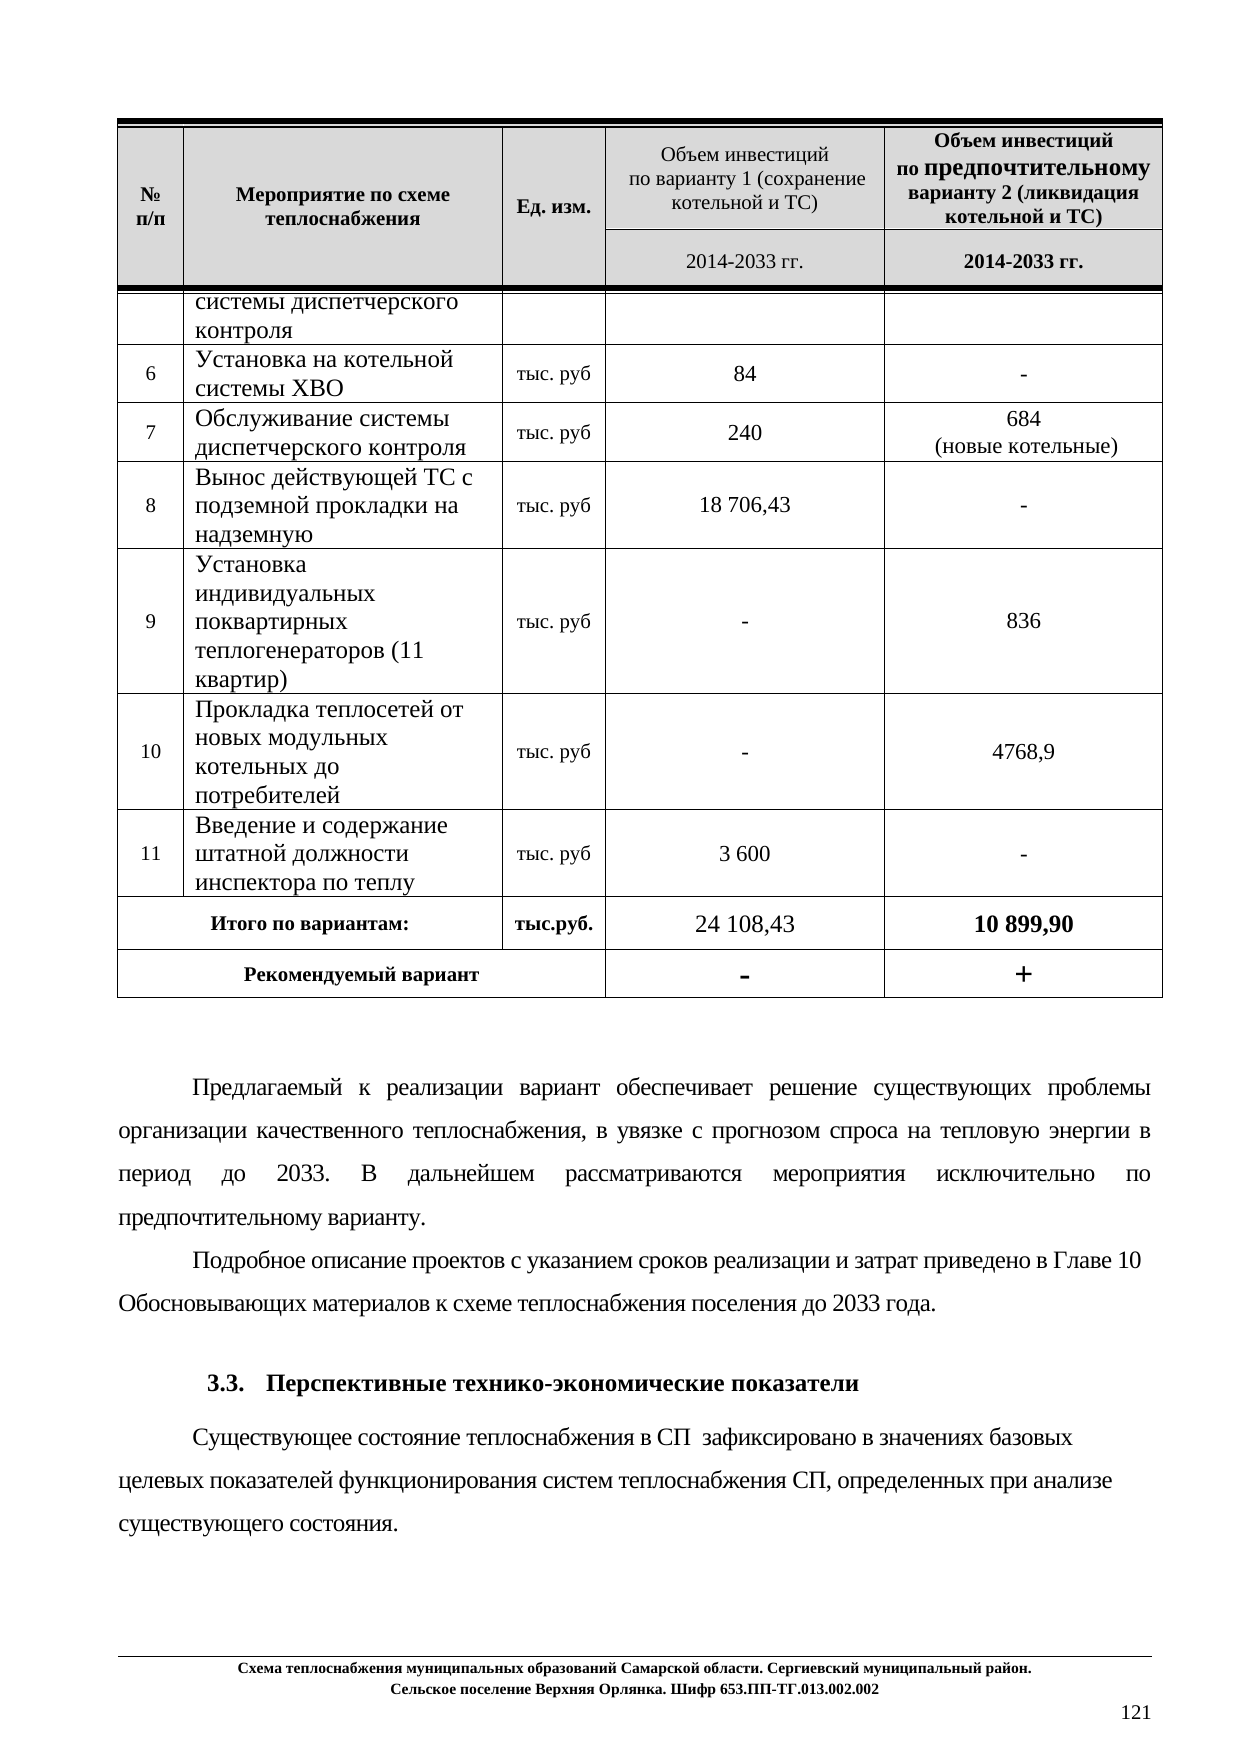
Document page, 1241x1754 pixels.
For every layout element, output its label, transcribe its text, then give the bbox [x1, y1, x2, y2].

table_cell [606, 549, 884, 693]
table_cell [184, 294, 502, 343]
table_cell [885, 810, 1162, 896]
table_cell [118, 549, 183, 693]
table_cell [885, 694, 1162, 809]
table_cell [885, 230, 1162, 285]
text Подробное описание проектов с указанием сроков реализации и затрат приведено в Главе 10 Обосновывающих материалов к схеме теплоснабжения поселения до 2033 года. [118, 1245, 1152, 1317]
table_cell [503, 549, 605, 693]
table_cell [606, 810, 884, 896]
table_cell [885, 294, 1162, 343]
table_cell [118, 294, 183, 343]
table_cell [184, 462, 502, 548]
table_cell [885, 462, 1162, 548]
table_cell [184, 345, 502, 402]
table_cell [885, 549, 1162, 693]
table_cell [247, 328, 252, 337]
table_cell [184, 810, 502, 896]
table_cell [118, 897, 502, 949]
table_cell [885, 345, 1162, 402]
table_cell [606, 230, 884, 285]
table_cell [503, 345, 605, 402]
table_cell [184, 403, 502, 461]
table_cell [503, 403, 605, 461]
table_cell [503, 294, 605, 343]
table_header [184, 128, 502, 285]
text Предлагаемый к реализации вариант обеспечивает решение существующих проблемы организации качественного теплоснабжения, в увязке с прогнозом спроса на тепловую энергии в период до 2033. В дальнейшем рассматриваются мероприятия исключительно по предпочтительному варианту. [118, 1072, 1152, 1230]
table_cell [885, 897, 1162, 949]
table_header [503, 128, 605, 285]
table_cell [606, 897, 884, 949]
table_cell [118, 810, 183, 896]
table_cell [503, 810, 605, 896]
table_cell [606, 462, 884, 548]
text Существующее состояние теплоснабжения в СП зафиксировано в значениях базовых целевых показателей функционирования систем теплоснабжения СП, определенных при анализе существующего состояния. [118, 1422, 1152, 1537]
text Перспективные технико-экономические показатели [207, 1368, 1152, 1397]
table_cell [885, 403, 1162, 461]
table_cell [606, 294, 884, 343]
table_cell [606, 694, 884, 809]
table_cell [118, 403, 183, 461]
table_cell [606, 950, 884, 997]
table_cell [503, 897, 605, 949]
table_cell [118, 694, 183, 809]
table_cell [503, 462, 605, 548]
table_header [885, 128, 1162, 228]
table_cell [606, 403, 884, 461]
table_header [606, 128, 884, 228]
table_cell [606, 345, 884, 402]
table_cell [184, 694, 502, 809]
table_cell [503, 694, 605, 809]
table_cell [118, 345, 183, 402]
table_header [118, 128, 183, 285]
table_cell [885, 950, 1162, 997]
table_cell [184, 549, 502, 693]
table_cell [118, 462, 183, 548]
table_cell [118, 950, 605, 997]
